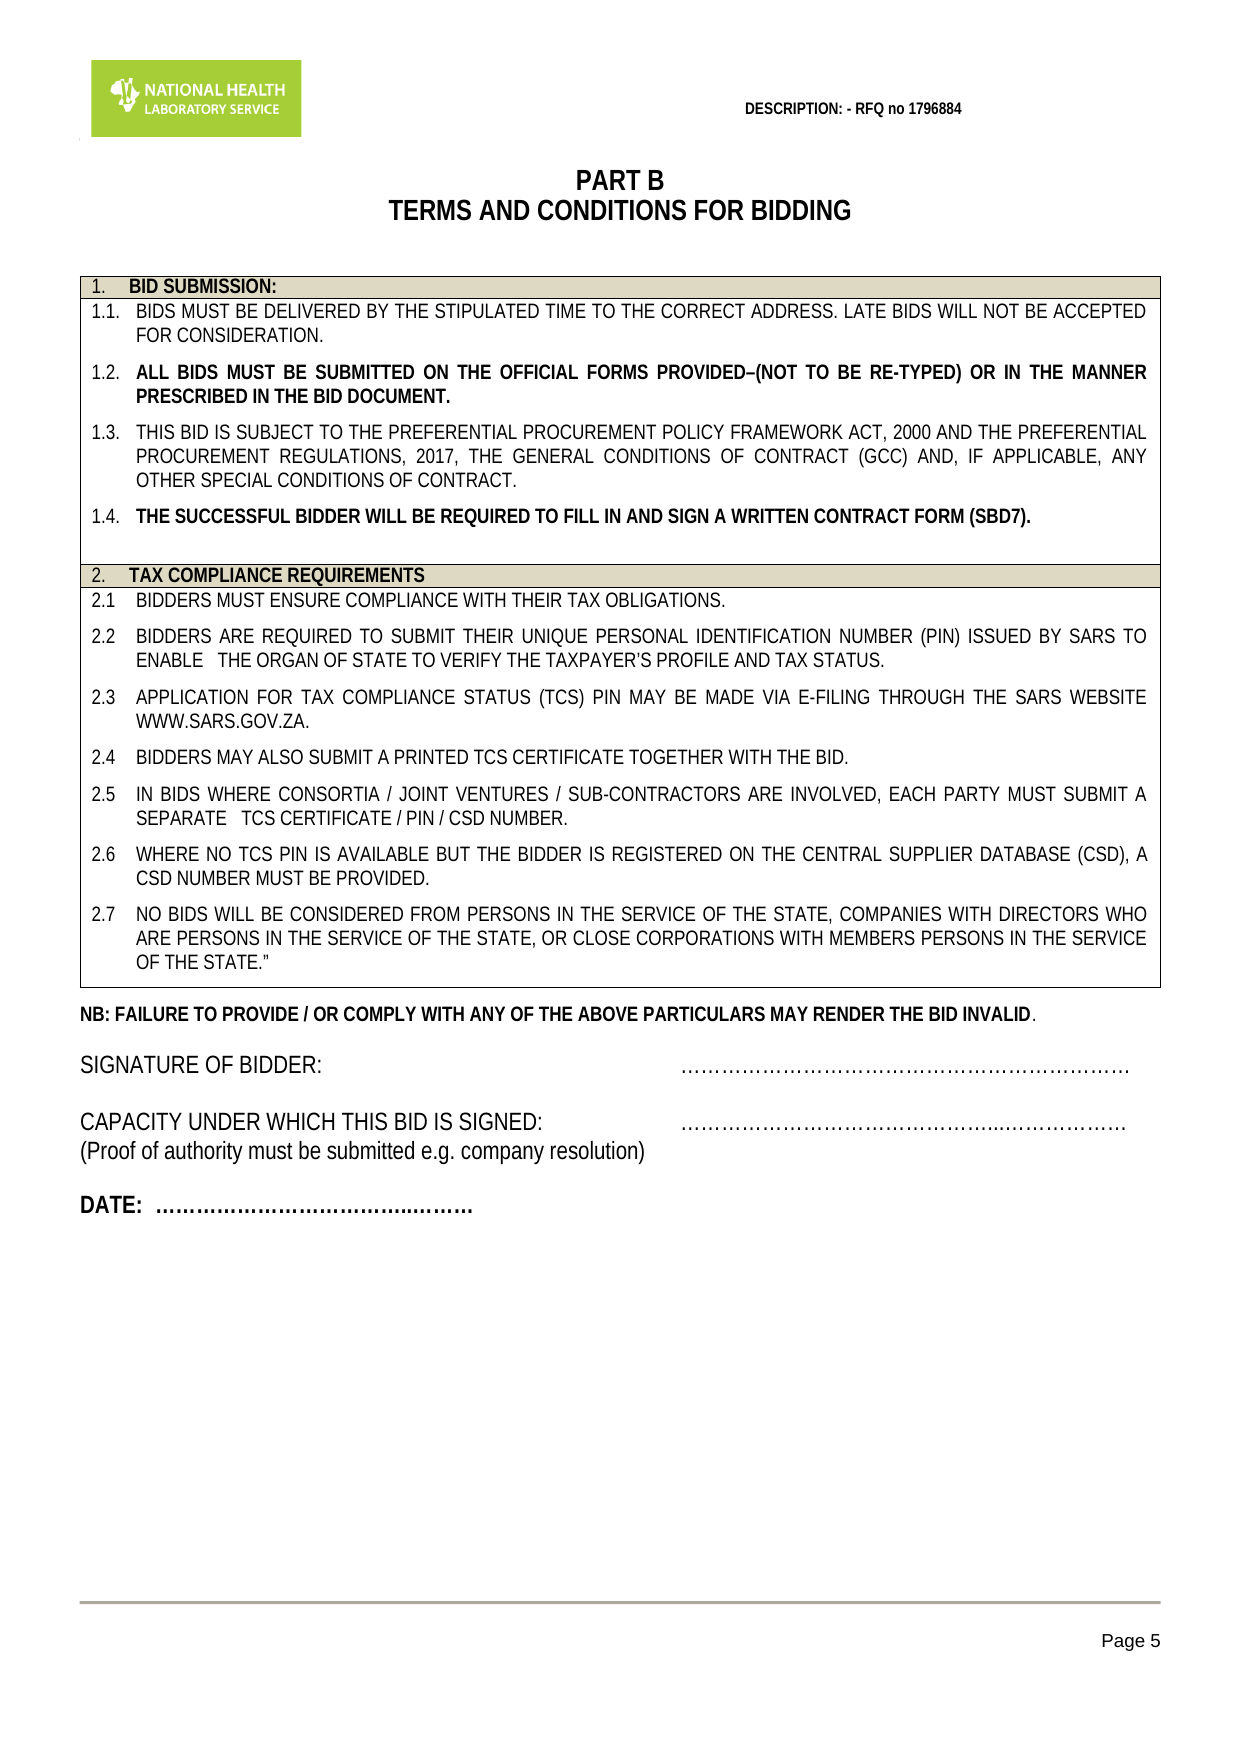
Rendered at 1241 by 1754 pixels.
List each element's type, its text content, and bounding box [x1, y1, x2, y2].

text CAPACITY UNDER WHICH THIS BID IS SIGNED: ………………………………………...……………… [80, 1107, 1161, 1136]
picture [91, 60, 302, 137]
table_cell TAX COMPLIANCE REQUIREMENTS [81, 565, 1160, 587]
text NB: FAILURE TO PROVIDE / OR COMPLY WITH ANY OF THE ABOVE PARTICULARS MAY RENDER THE BID INVALID. [80, 1002, 1161, 1026]
text SIGNATURE OF BIDDER: ………………………………………………………… [80, 1050, 1161, 1079]
table_cell BIDDERS MUST ENSURE COMPLIANCE WITH THEIR TAX OBLIGATIONS. BIDDERS ARE REQUIRED TO SUBMIT THEIR UNIQUE PERSONAL IDENTIFICATION NUMBER (PIN) ISSUED BY SARS TO ENABLE THE ORGAN OF STATE TO VERIFY THE TAXPAYER’S PROFILE AND TAX STATUS. APPLICATION FOR TAX COMPLIANCE STATUS (TCS) PIN MAY BE MADE VIA E-FILING THROUGH THE SARS WEBSITE WWW.SARS.GOV.ZA. BIDDERS MAY ALSO SUBMIT A PRINTED TCS CERTIFICATE TOGETHER WITH THE BID. IN BIDS WHERE CONSORTIA / JOINT VENTURES / SUB-CONTRACTORS ARE INVOLVED, EACH PARTY MUST SUBMIT A SEPARATE TCS CERTIFICATE / PIN / CSD NUMBER. WHERE NO TCS PIN IS AVAILABLE BUT THE BIDDER IS REGISTERED ON THE CENTRAL SUPPLIER DATABASE (CSD), A CSD NUMBER MUST BE PROVIDED. NO BIDS WILL BE CONSIDERED FROM PERSONS IN THE SERVICE OF THE STATE, COMPANIES WITH DIRECTORS WHO ARE PERSONS IN THE SERVICE OF THE STATE, OR CLOSE CORPORATIONS WITH MEMBERS PERSONS IN THE SERVICE OF THE STATE.” [81, 588, 1160, 987]
title DATE: ………………………………..……… [80, 1193, 1161, 1219]
table_header BID SUBMISSION: [81, 277, 1160, 298]
title PART B [80, 167, 1161, 196]
text (Proof of authority must be submitted e.g. company resolution) [80, 1136, 1161, 1164]
table_cell BIDS MUST BE DELIVERED BY THE STIPULATED TIME TO THE CORRECT ADDRESS. LATE BIDS WILL NOT BE ACCEPTED FOR CONSIDERATION. ALL BIDS MUST BE SUBMITTED ON THE OFFICIAL FORMS PROVIDED–(NOT TO BE RE-TYPED) OR IN THE MANNER PRESCRIBED IN THE BID DOCUMENT. THIS BID IS SUBJECT TO THE PREFERENTIAL PROCUREMENT POLICY FRAMEWORK ACT, 2000 AND THE PREFERENTIAL PROCUREMENT REGULATIONS, 2017, THE GENERAL CONDITIONS OF CONTRACT (GCC) AND, IF APPLICABLE, ANY OTHER SPECIAL CONDITIONS OF CONTRACT. THE SUCCESSFUL BIDDER WILL BE REQUIRED TO FILL IN AND SIGN A WRITTEN CONTRACT FORM (SBD7). [81, 299, 1160, 564]
title TERMS AND CONDITIONS FOR BIDDING [80, 196, 1161, 226]
